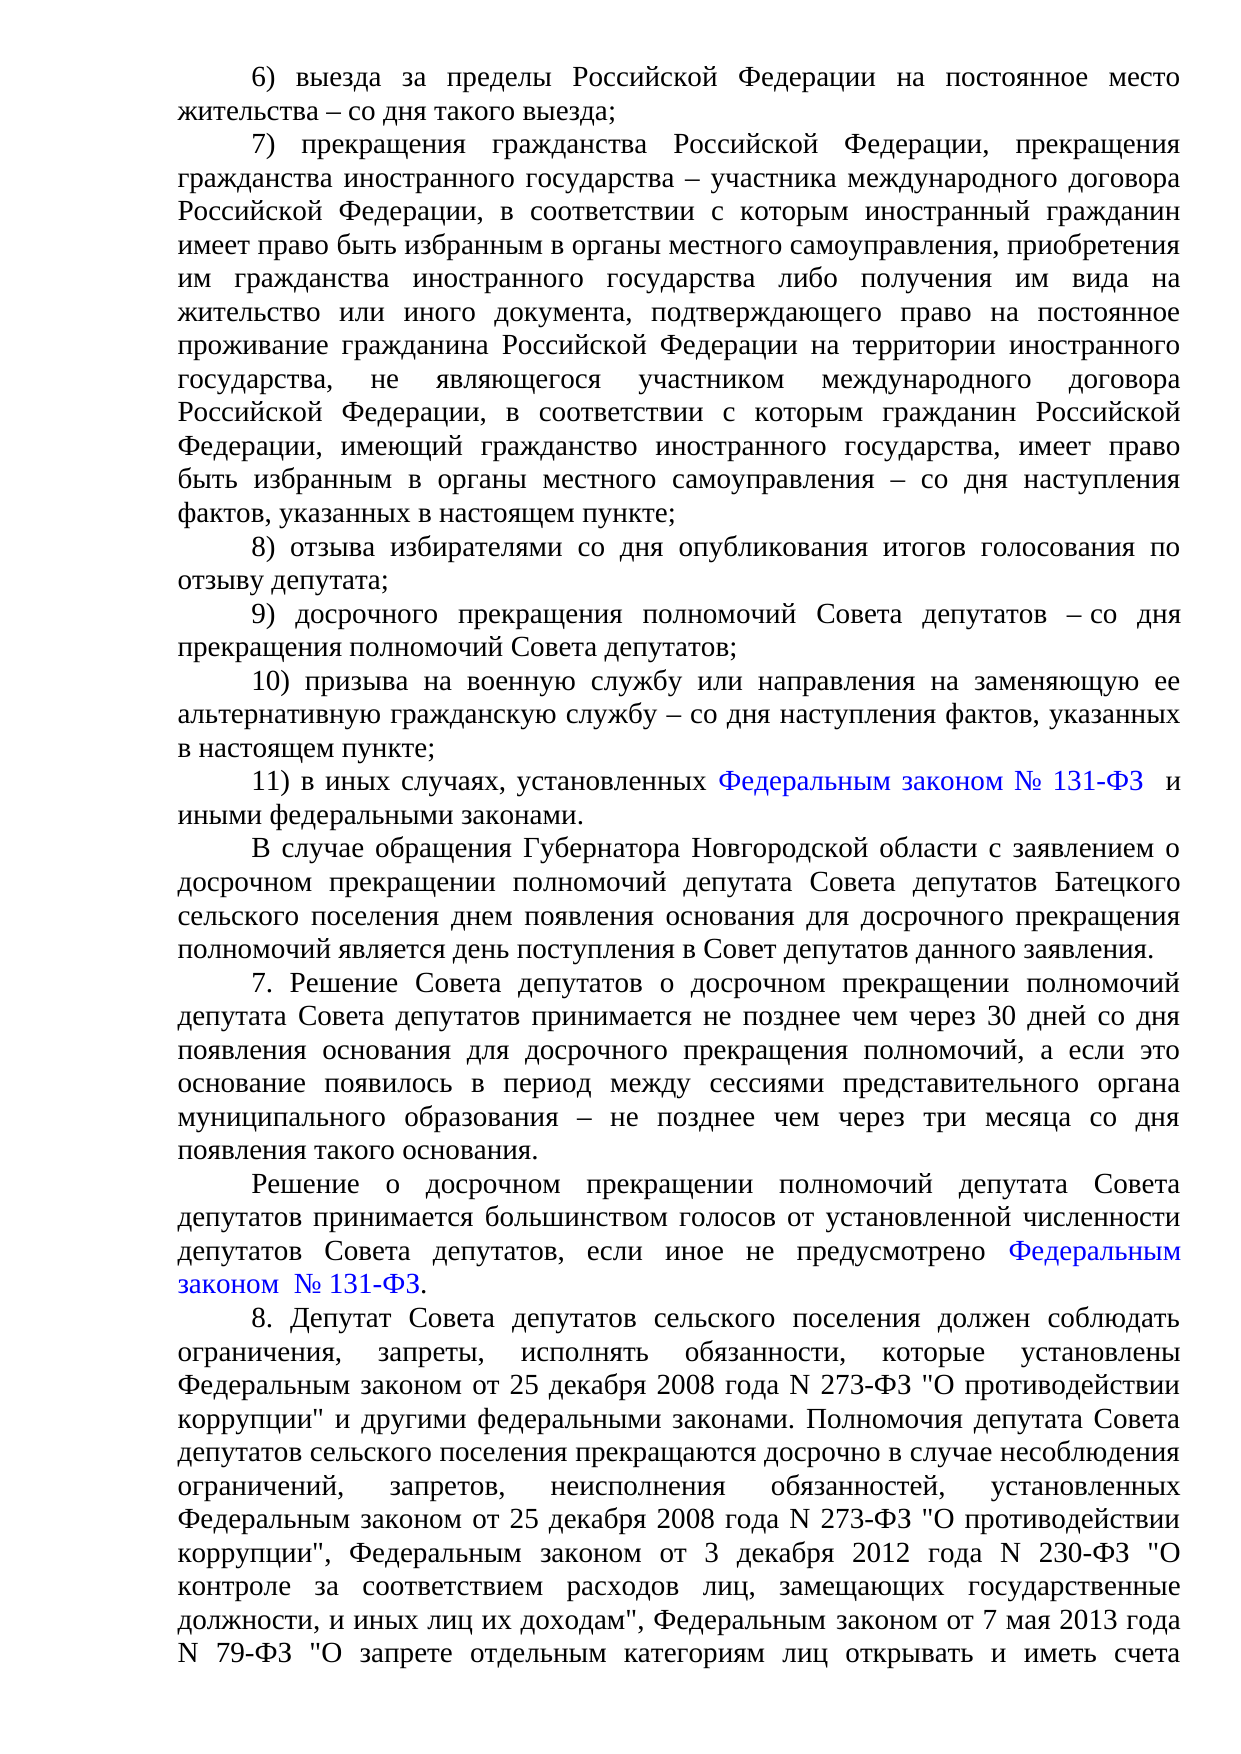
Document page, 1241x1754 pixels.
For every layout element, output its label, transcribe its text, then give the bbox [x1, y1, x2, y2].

text 7) прекращения гражданства Российской Федерации, прекращения гражданства иностранного государства – участника международного договора Российской Федерации, в соответствии с которым иностранный гражданин имеет право быть избранным в органы местного самоуправления, приобретения им гражданства иностранного государства либо получения им вида на жительство или иного документа, подтверждающего право на постоянное проживание гражданина Российской Федерации на территории иностранного государства, не являющегося участником международного договора Российской Федерации, в соответствии с которым гражданин Российской Федерации, имеющий гражданство иностранного государства, имеет право быть избранным в органы местного самоуправления – со дня наступления фактов, указанных в настоящем пункте; [177, 126, 1181, 529]
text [177, 1300, 1181, 1669]
text 6) выезда за пределы Российской Федерации на постоянное место жительства – со дня такого выезда; [177, 59, 1181, 126]
text В случае обращения Губернатора Новгородской области с заявлением о досрочном прекращении полномочий депутата Совета депутатов Батецкого сельского поселения днем появления основания для досрочного прекращения полномочий является день поступления в Совет депутатов данного заявления. [177, 831, 1181, 965]
text 11) в иных случаях, установленных Федеральным законом № 131-ФЗ и иными федеральными законами. [177, 763, 1181, 831]
text 8) отзыва избирателями со дня опубликования итогов голосования по отзыву депутата; [177, 529, 1181, 596]
text 10) призыва на военную службу или направления на заменяющую ее альтернативную гражданскую службу – со дня наступления фактов, указанных в настоящем пункте; [177, 663, 1181, 763]
text Решение о досрочном прекращении полномочий депутата Совета депутатов принимается большинством голосов от установленной численности депутатов Совета депутатов, если иное не предусмотрено Федеральным законом № 131-ФЗ. [177, 1166, 1181, 1300]
text 9) досрочного прекращения полномочий Совета депутатов – со дня прекращения полномочий Совета депутатов; [177, 596, 1181, 663]
text 7. Решение Совета депутатов о досрочном прекращении полномочий депутата Совета депутатов принимается не позднее чем через 30 дней со дня появления основания для досрочного прекращения полномочий, а если это основание появилось в период между сессиями представительного органа муниципального образования – не позднее чем через три месяца со дня появления такого основания. [177, 965, 1181, 1166]
